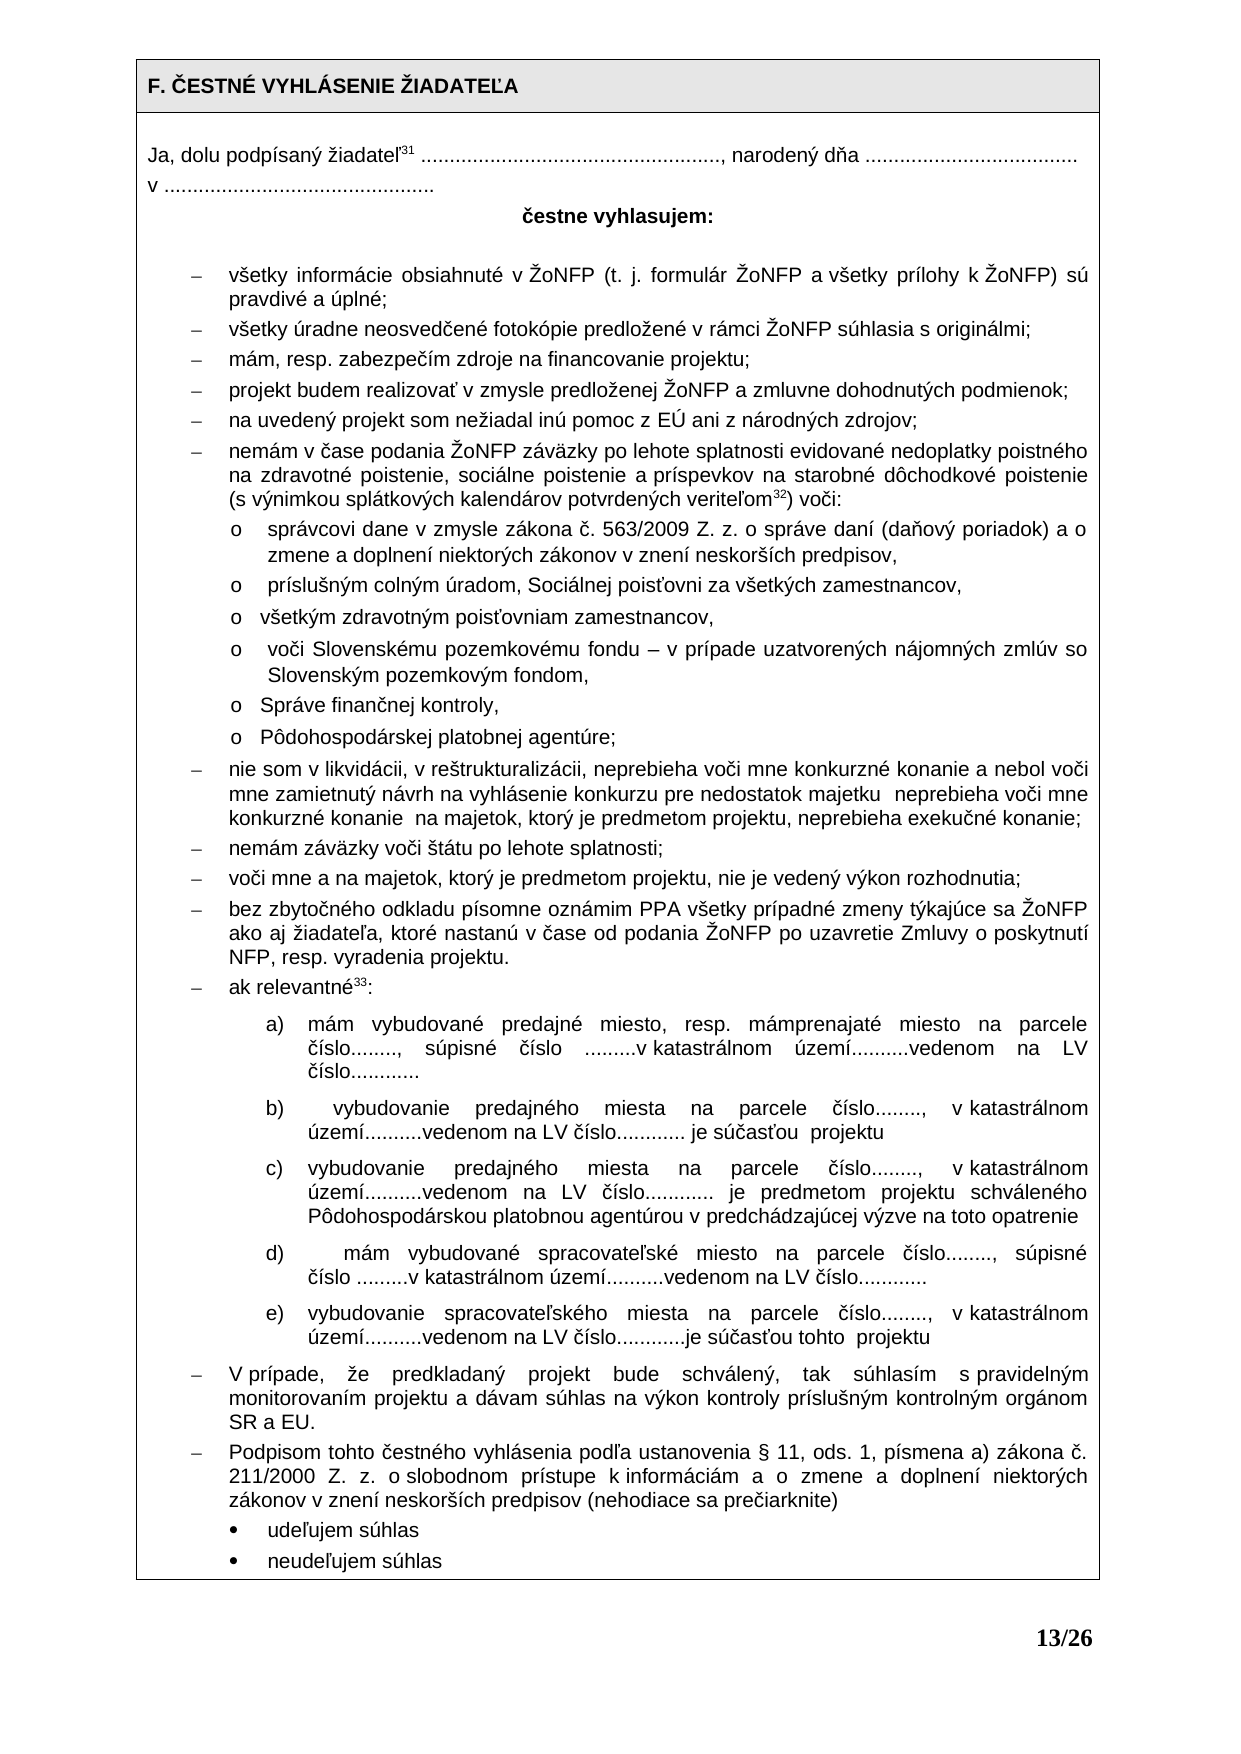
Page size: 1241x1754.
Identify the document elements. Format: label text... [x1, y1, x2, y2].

table_header F. Čestné vyhlásenie žiadateľa [137, 60, 1099, 112]
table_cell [137, 113, 1099, 1579]
